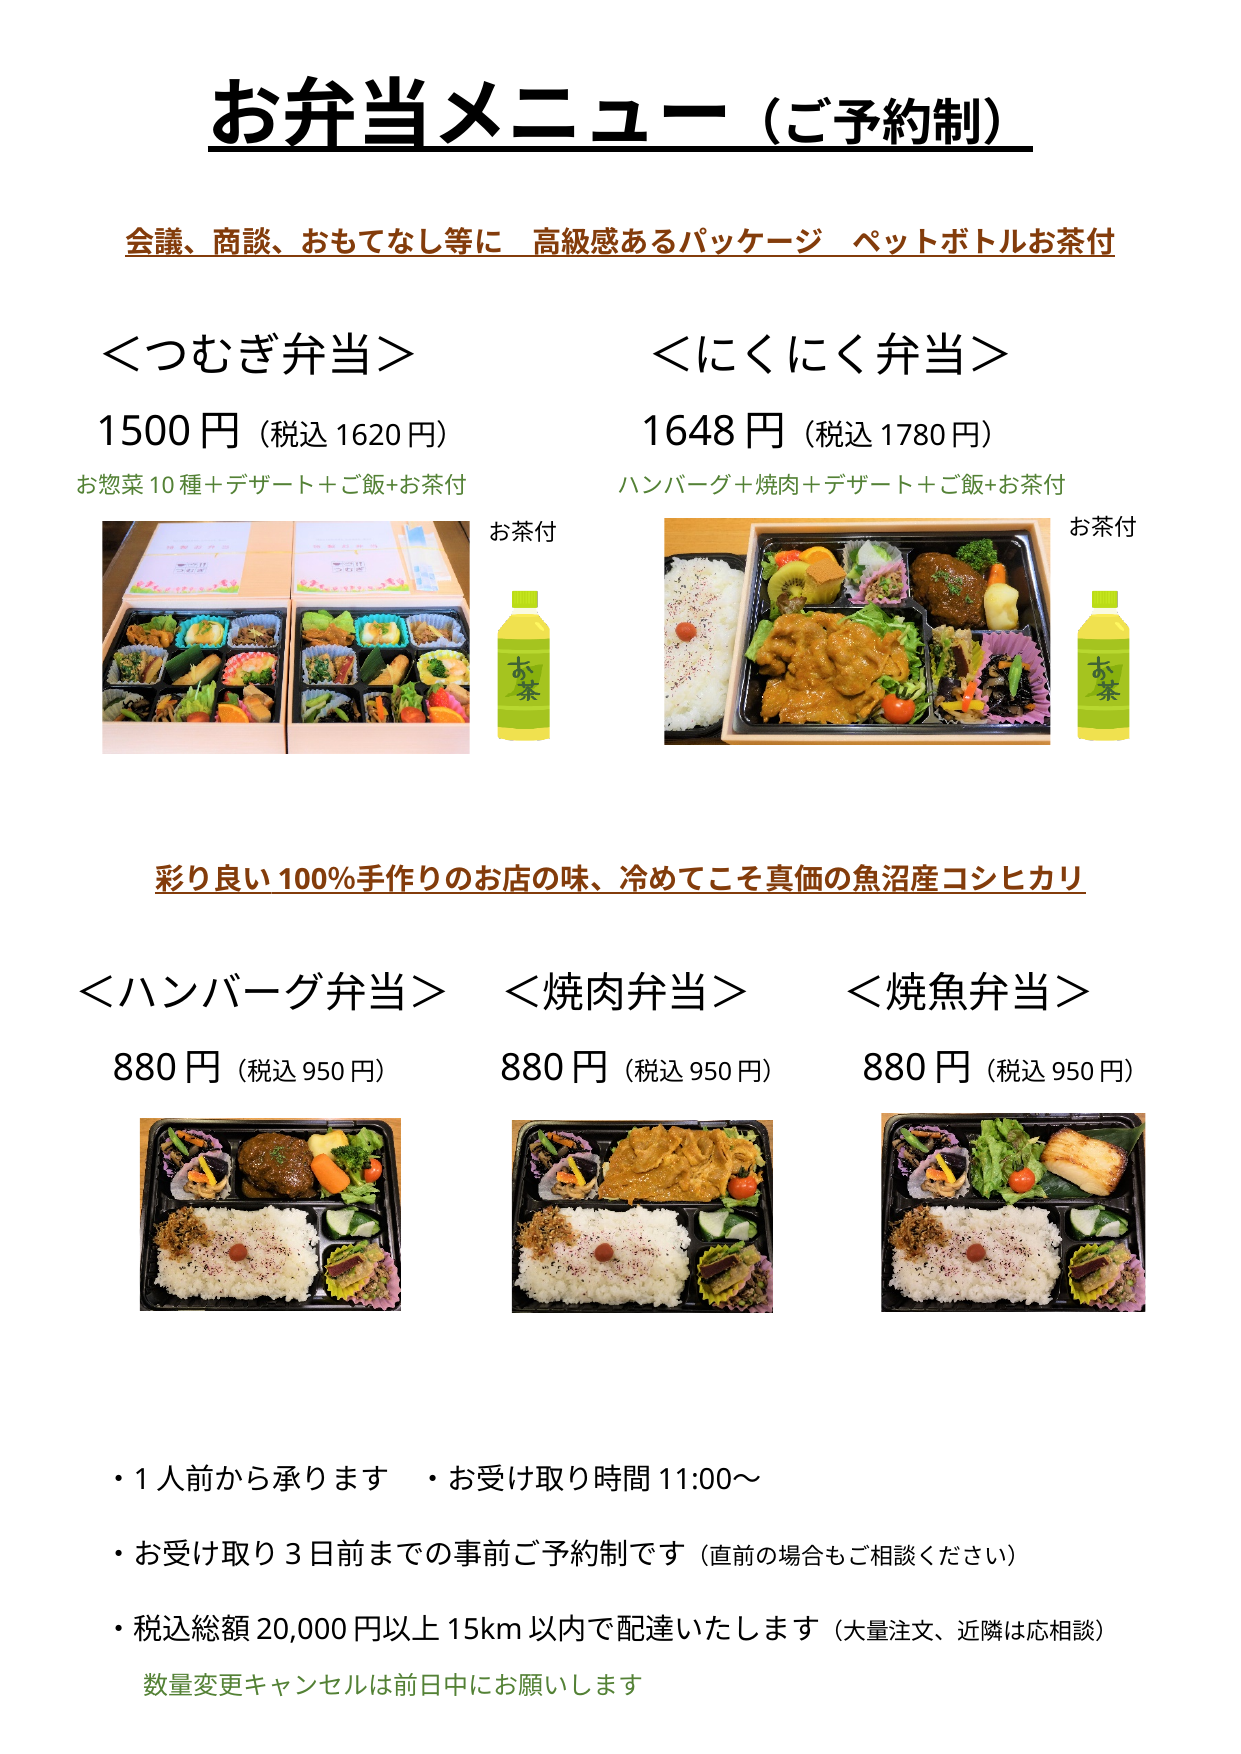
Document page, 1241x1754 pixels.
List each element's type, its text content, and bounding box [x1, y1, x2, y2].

text 1500円（税込1620円） 1648円（税込1780円） [75, 389, 1165, 464]
text お弁当メニュー（ご予約制） [75, 52, 1165, 164]
text 会議、商談、おもてなし等に 高級感あるパッケージ ペットボトルお茶付 [75, 202, 1165, 277]
picture [662, 518, 1050, 744]
text ・1人前から承ります ・お受け取り時間11:00～ [75, 1439, 1165, 1514]
text 880円（税込950円） 880円（税込950円） 880円（税込950円） [75, 1027, 1165, 1102]
text 数量変更キャンセルは前日中にお願いします [119, 1664, 1165, 1702]
text ＜つむぎ弁当＞ ＜にくにく弁当＞ [75, 314, 1165, 389]
text ・税込総額20,000円以上15km以内で配達いたします（大量注文、近隣は応相談） [75, 1589, 1165, 1664]
text ・お受け取り3日前までの事前ご予約制です（直前の場合もご相談ください） [75, 1514, 1165, 1589]
picture [1076, 590, 1129, 738]
picture [138, 1118, 401, 1309]
text お惣菜10種＋デザート＋ご飯+お茶付 ハンバーグ＋焼肉＋デザート＋ご飯+お茶付 [75, 464, 1165, 502]
picture [879, 1113, 1146, 1311]
text ＜ハンバーグ弁当＞ ＜焼肉弁当＞ ＜焼魚弁当＞ [75, 952, 1165, 1027]
picture [100, 521, 470, 753]
picture [496, 590, 549, 738]
picture [510, 1120, 773, 1311]
text 彩り良い100％手作りのお店の味、冷めてこそ真価の魚沼産コシヒカリ [75, 839, 1165, 914]
